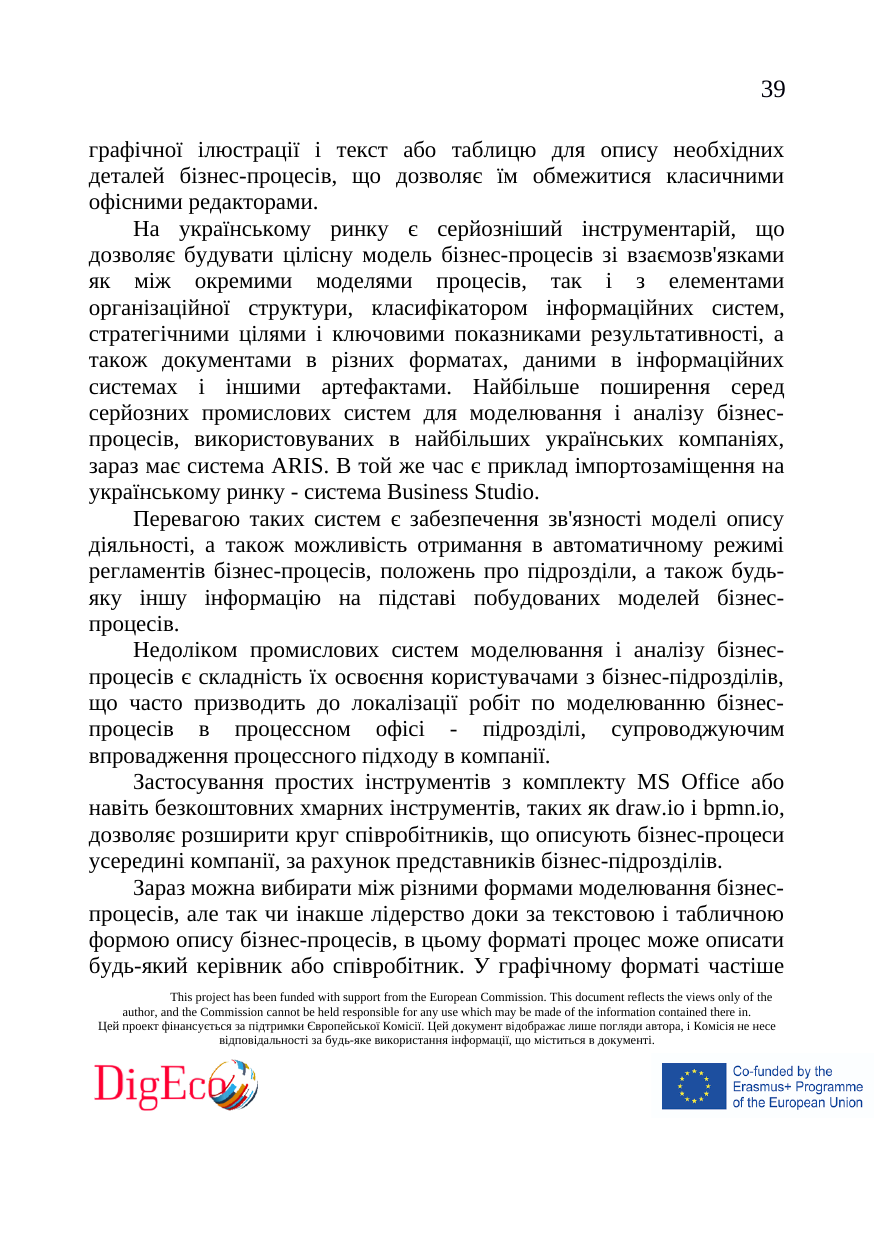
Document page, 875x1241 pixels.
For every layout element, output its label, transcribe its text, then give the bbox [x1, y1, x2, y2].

text Недоліком промислових систем моделювання і аналізу бізнес-процесів є складність їх освоєння користувачами з бізнес-підрозділів, що часто призводить до локалізації робіт по моделюванню бізнес-процесів в процессном офісі - підрозділі, супроводжуючим впровадження процессного підходу в компанії. [89, 636, 785, 768]
text На українському ринку є серйозніший інструментарій, що дозволяє будувати цілісну модель бізнес-процесів зі взаємозв'язками як між окремими моделями процесів, так і з елементами організаційної структури, класифікатором інформаційних систем, стратегічними цілями і ключовими показниками результативності, а також документами в різних форматах, даними в інформаційних системах і іншими артефактами. Найбільше поширення серед серйозних промислових систем для моделювання і аналізу бізнес-процесів, використовуваних в найбільших українських компаніях, зараз має система ARIS. В той же час є приклад імпортозаміщення на українському ринку - система Business Studio. [89, 215, 785, 504]
text Застосування простих інструментів з комплекту MS Office або навіть безкоштовних хмарних інструментів, таких як draw.io і bpmn.io, дозволяє розширити круг співробітників, що описують бізнес-процеси усередині компанії, за рахунок представників бізнес-підрозділів. [89, 768, 785, 873]
text Перевагою таких систем є забезпечення зв'язності моделі опису діяльності, а також можливість отримання в автоматичному режимі регламентів бізнес-процесів, положень про підрозділи, а також будь-яку іншу інформацію на підставі побудованих моделей бізнес-процесів. [89, 504, 785, 636]
picture [91, 1055, 261, 1115]
picture [651, 1053, 874, 1118]
